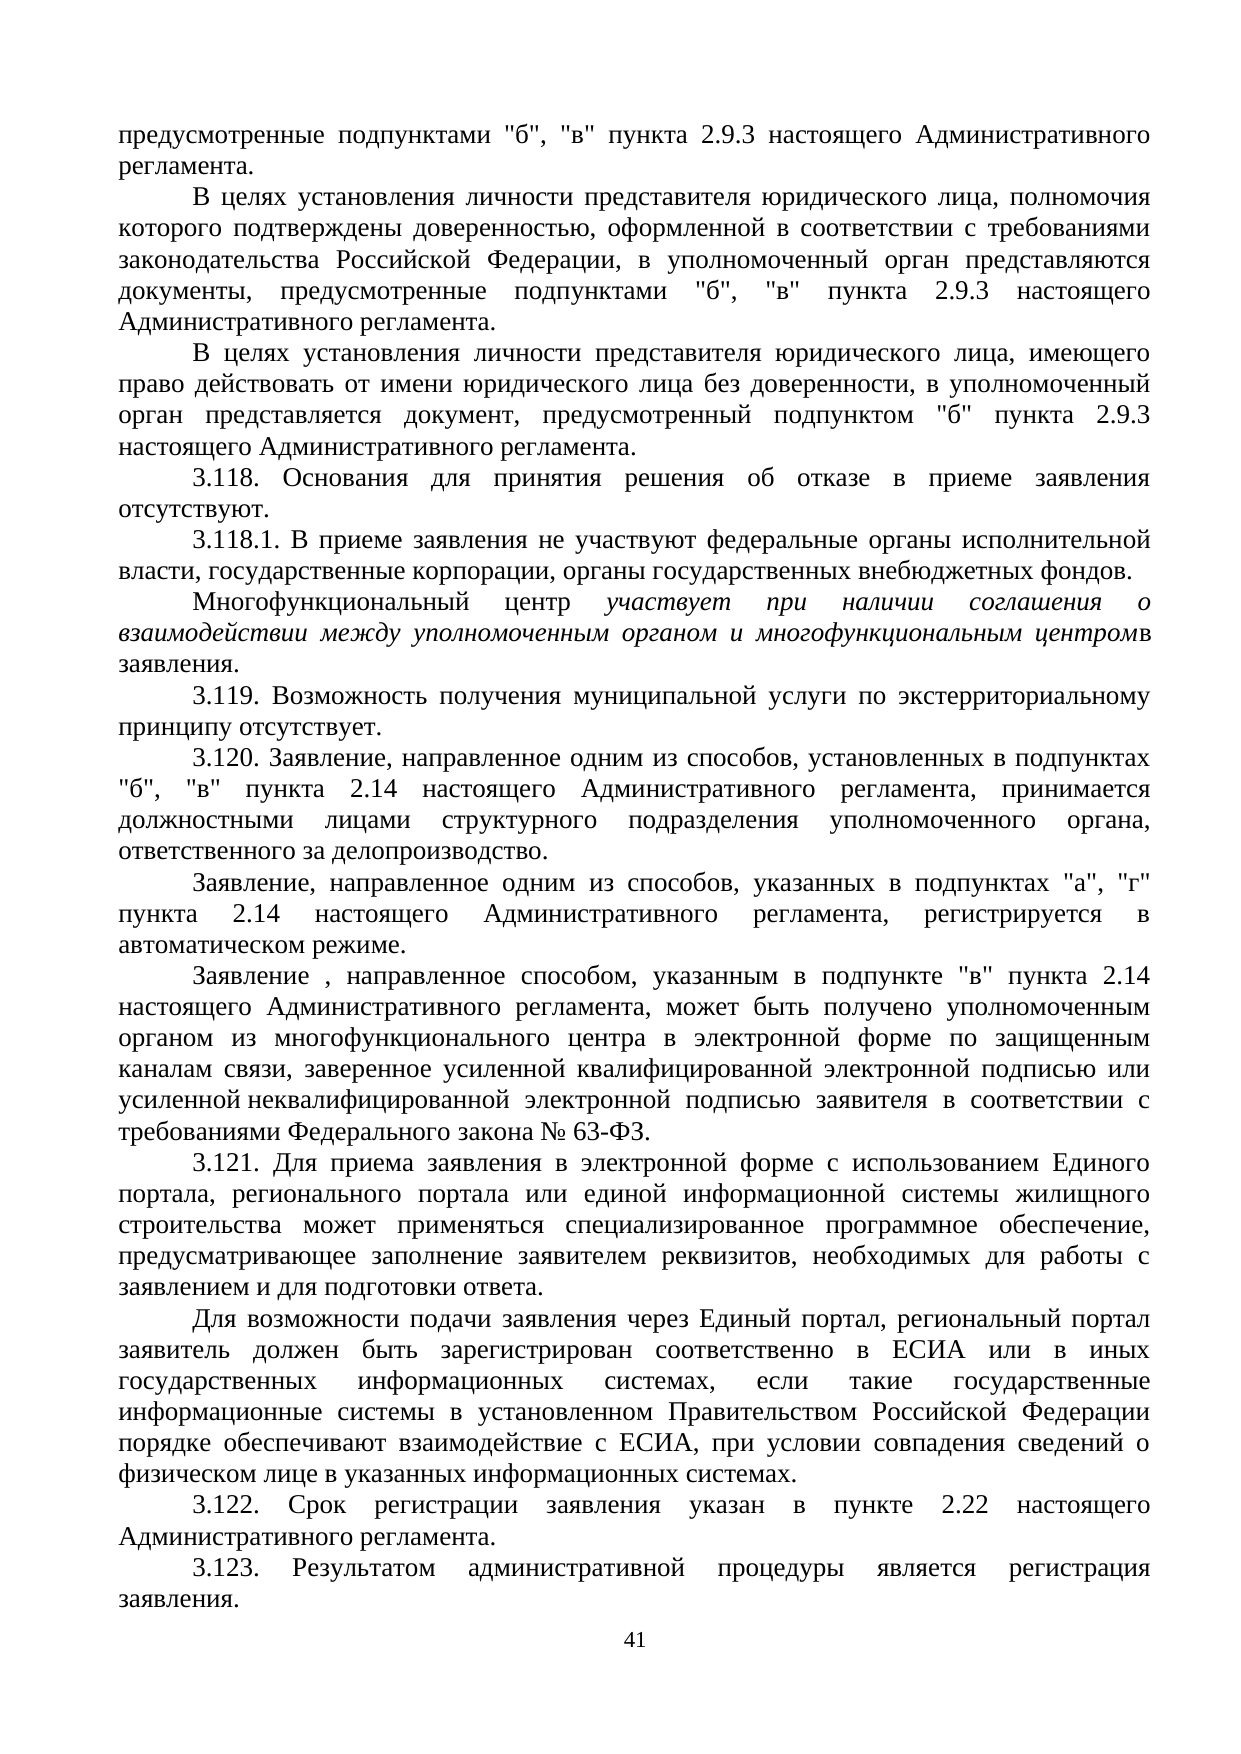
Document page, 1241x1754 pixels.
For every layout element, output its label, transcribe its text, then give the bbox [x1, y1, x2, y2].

text В целях установления личности представителя юридического лица, имеющего право действовать от имени юридического лица без доверенности, в уполномоченный орган представляется документ, предусмотренный подпунктом "б" пункта 2.9.3 настоящего Административного регламента. [118, 336, 1152, 461]
text 3.123. Результатом административной процедуры является регистрация заявления. [118, 1551, 1152, 1613]
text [118, 118, 1152, 180]
text 3.119. Возможность получения муниципальной услуги по экстерриториальному принципу отсутствует. [118, 679, 1152, 741]
text 3.121. Для приема заявления в электронной форме с использованием Единого портала, регионального портала или единой информационной системы жилищного строительства может применяться специализированное программное обеспечение, предусматривающее заполнение заявителем реквизитов, необходимых для работы с заявлением и для подготовки ответа. [118, 1146, 1152, 1302]
text 3.118.1. В приеме заявления не участвуют федеральные органы исполнительной власти, государственные корпорации, органы государственных внебюджетных фондов. [118, 523, 1152, 585]
text Для возможности подачи заявления через Единый портал, региональный портал заявитель должен быть зарегистрирован соответственно в ЕСИА или в иных государственных информационных системах, если такие государственные информационные системы в установленном Правительством Российской Федерации порядке обеспечивают взаимодействие с ЕСИА, при условии совпадения сведений о физическом лице в указанных информационных системах. [118, 1302, 1152, 1488]
text Заявление , направленное способом, указанным в подпункте "в" пункта 2.14 настоящего Административного регламента, может быть получено уполномоченным органом из многофункционального центра в электронной форме по защищенным каналам связи, заверенное усиленной квалифицированной электронной подписью или усиленной неквалифицированной электронной подписью заявителя в соответствии с требованиями Федерального закона № 63-ФЗ. [118, 959, 1152, 1146]
text 3.120. Заявление, направленное одним из способов, установленных в подпунктах "б", "в" пункта 2.14 настоящего Административного регламента, принимается должностными лицами структурного подразделения уполномоченного органа, ответственного за делопроизводство. [118, 741, 1152, 866]
text 3.118. Основания для принятия решения об отказе в приеме заявления отсутствуют. [118, 461, 1152, 523]
text В целях установления личности представителя юридического лица, полномочия которого подтверждены доверенностью, оформленной в соответствии с требованиями законодательства Российской Федерации, в уполномоченный орган представляются документы, предусмотренные подпунктами "б", "в" пункта 2.9.3 настоящего Административного регламента. [118, 180, 1152, 336]
text Заявление, направленное одним из способов, указанных в подпунктах "а", "г" пункта 2.14 настоящего Административного регламента, регистрируется в автоматическом режиме. [118, 866, 1152, 959]
text 3.122. Срок регистрации заявления указан в пункте 2.22 настоящего Административного регламента. [118, 1488, 1152, 1551]
text Многофункциональный центр участвует при наличии соглашения о взаимодействии между уполномоченным органом и многофункциональным центромв заявления. [118, 585, 1152, 679]
